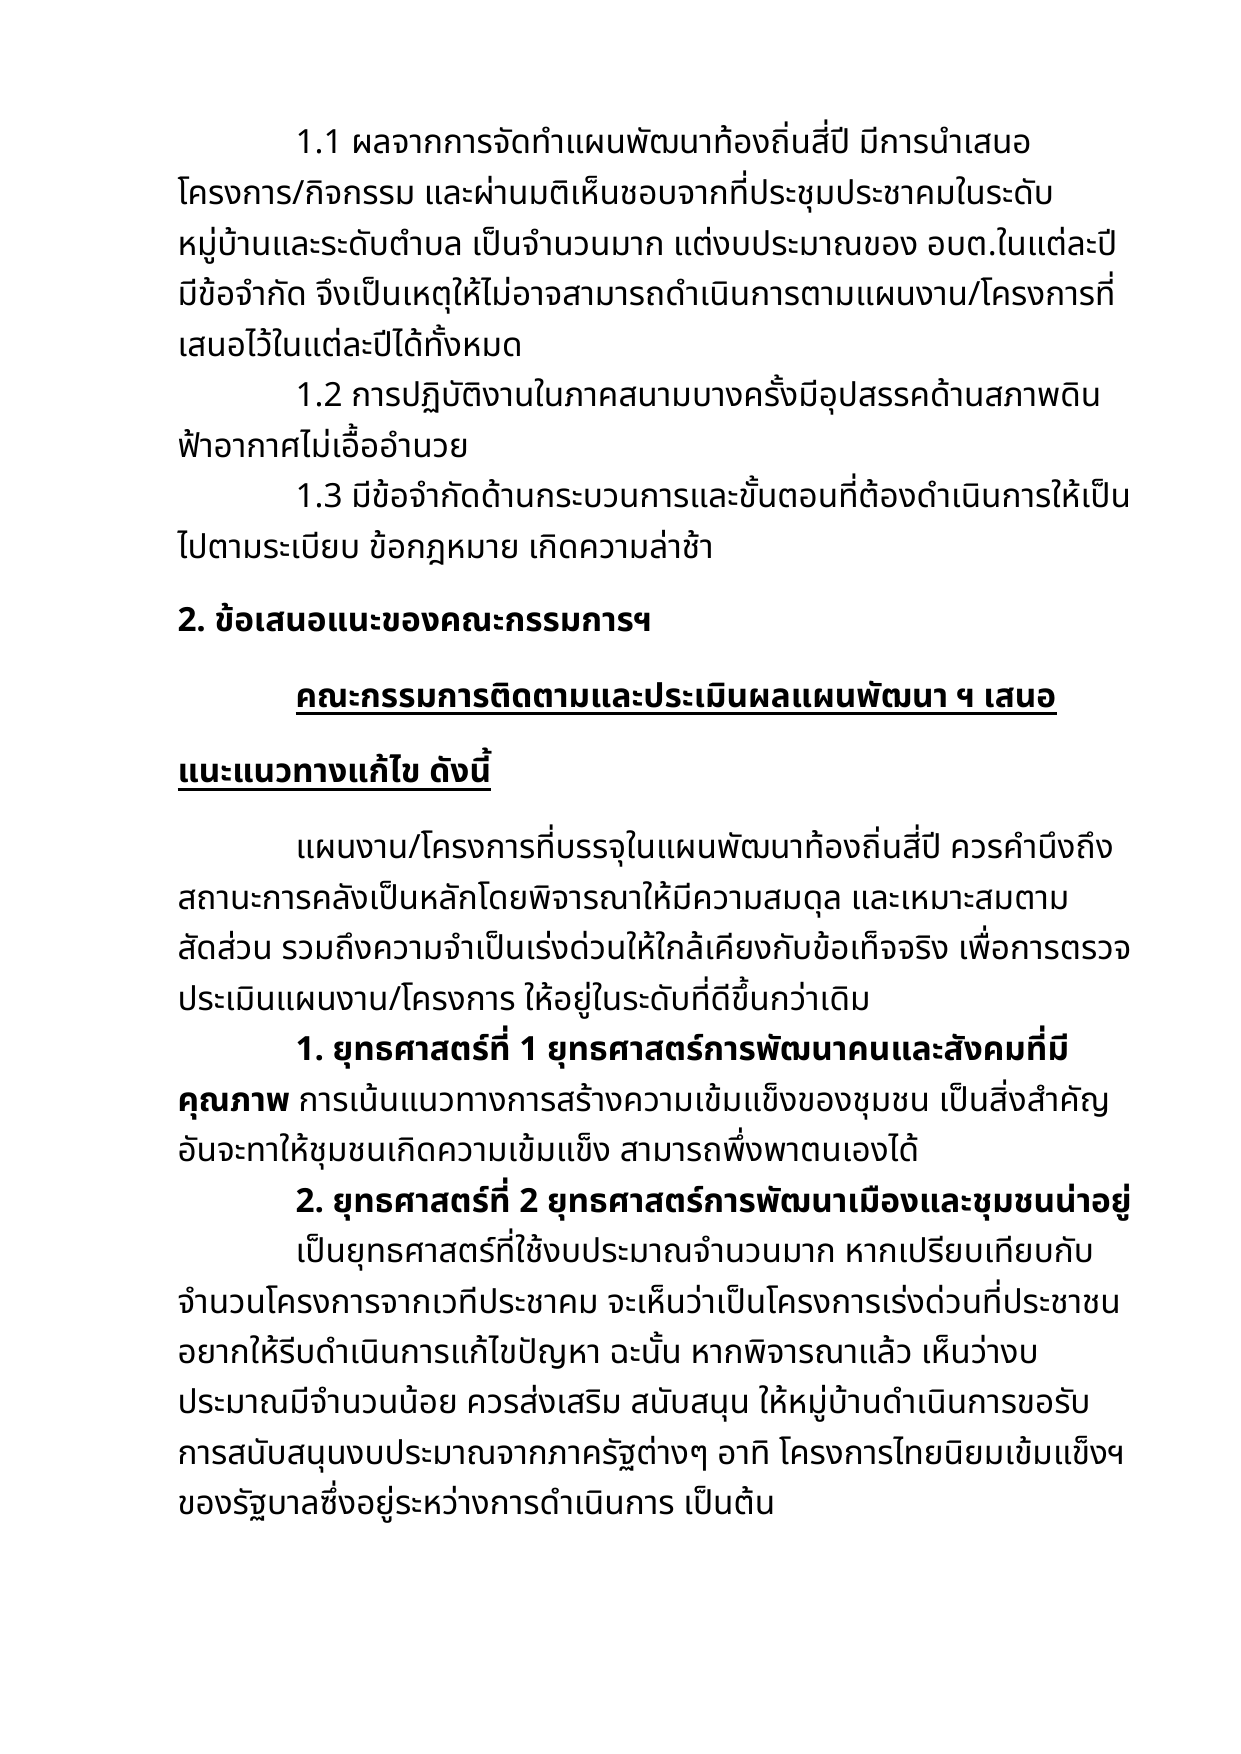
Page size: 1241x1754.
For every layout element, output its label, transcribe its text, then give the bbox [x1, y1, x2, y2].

text คณะกรรมการติดตามและประเมินผลแผนพัฒนา ฯ เสนอแนะแนวทางแก้ไข ดังนี้ [177, 672, 1137, 798]
text 1.1 ผลจากการจัดทำแผนพัฒนาท้องถิ่นสี่ปี มีการนำเสนอโครงการ/กิจกรรม และผ่านมติเห็นชอบจากที่ประชุมประชาคมในระดับหมู่บ้านและระดับตำบล เป็นจำนวนมาก แต่งบประมาณของ อบต.ในแต่ละปีมีข้อจำกัด จึงเป็นเหตุให้ไม่อาจสามารถดำเนินการตามแผนงาน/โครงการที่เสนอไว้ในแต่ละปีได้ทั้งหมด [177, 118, 1137, 371]
text 1.3 มีข้อจำกัดด้านกระบวนการและขั้นตอนที่ต้องดำเนินการให้เป็นไปตามระเบียบ ข้อกฎหมาย เกิดความล่าช้า [177, 472, 1137, 573]
text 2. ข้อเสนอแนะของคณะกรรมการฯ [177, 596, 1137, 647]
text 1. ยุทธศาสตร์ที่ 1 ยุทธศาสตร์การพัฒนาคนและสังคมที่มีคุณภาพ การเน้นแนวทางการสร้างความเข้มแข็งของชุมชน เป็นสิ่งสำคัญ อันจะทาให้ชุมชนเกิดความเข้มแข็ง สามารถพึ่งพาตนเองได้ [177, 1025, 1137, 1177]
text แผนงาน/โครงการที่บรรจุในแผนพัฒนาท้องถิ่นสี่ปี ควรคำนึงถึงสถานะการคลังเป็นหลักโดยพิจารณาให้มีความสมดุล และเหมาะสมตามสัดส่วน รวมถึงความจำเป็นเร่งด่วนให้ใกล้เคียงกับข้อเท็จจริง เพื่อการตรวจประเมินแผนงาน/โครงการ ให้อยู่ในระดับที่ดีขึ้นกว่าเดิม [177, 823, 1137, 1025]
text 2. ยุทธศาสตร์ที่ 2 ยุทธศาสตร์การพัฒนาเมืองและชุมชนน่าอยู่ [177, 1177, 1137, 1227]
text เป็นยุทธศาสตร์ที่ใช้งบประมาณจำนวนมาก หากเปรียบเทียบกับจำนวนโครงการจากเวทีประชาคม จะเห็นว่าเป็นโครงการเร่งด่วนที่ประชาชนอยากให้รีบดำเนินการแก้ไขปัญหา ฉะนั้น หากพิจารณาแล้ว เห็นว่างบประมาณมีจำนวนน้อย ควรส่งเสริม สนับสนุน ให้หมู่บ้านดำเนินการขอรับการสนับสนุนงบประมาณจากภาครัฐต่างๆ อาทิ โครงการไทยนิยมเข้มแข็งฯ ของรัฐบาลซึ่งอยู่ระหว่างการดำเนินการ เป็นต้น [177, 1227, 1137, 1530]
text 1.2 การปฏิบัติงานในภาคสนามบางครั้งมีอุปสรรคด้านสภาพดินฟ้าอากาศไม่เอื้ออำนวย [177, 371, 1137, 472]
